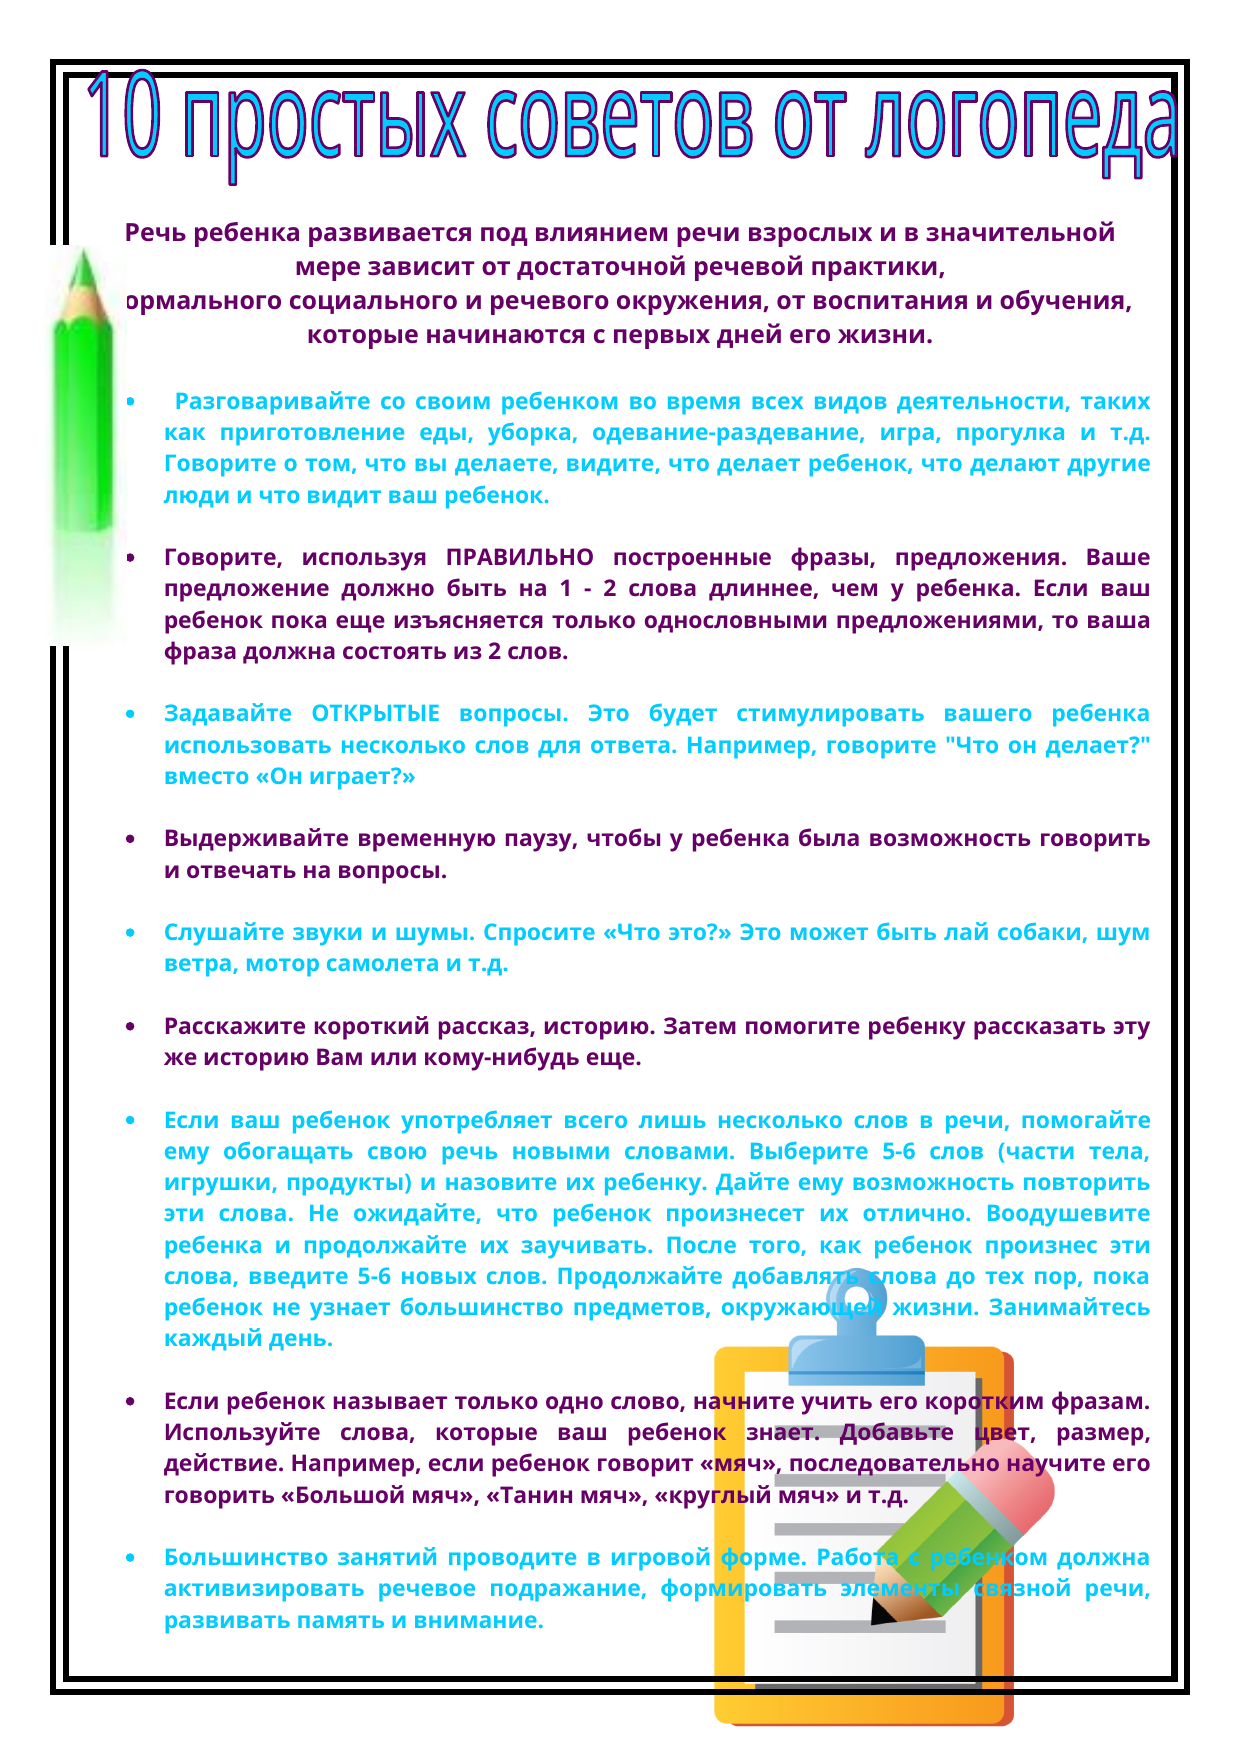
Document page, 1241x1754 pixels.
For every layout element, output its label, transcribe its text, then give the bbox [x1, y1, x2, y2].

picture [701, 1353, 1065, 1385]
list Если ваш ребенок употребляет всего лишь несколько слов в речи, помогайте ему обогащать свою речь новыми словами. Выберите 5-6 слов (части тела, игрушки, продукты) и назовите их ребенку. Дайте ему возможность повторить эти слова. Не ожидайте, что ребенок произнесет их отлично. Воодушевите ребенка и продолжайте их заучивать. После того, как ребенок произнес эти слова, введите 5-6 новых слов. Продолжайте добавлять слова до тех пор, пока ребенок не узнает большинство предметов, окружающей жизни. Занимайтесь каждый день. [126, 1103, 1152, 1353]
list Выдерживайте временную паузу, чтобы у ребенка была возможность говорить и отвечать на вопросы. [126, 822, 1152, 885]
picture [701, 1695, 1065, 1742]
list Если ребенок называет только одно слово, начните учить его коротким фразам. Используйте слова, которые ваш ребенок знает. Добавьте цвет, размер, действие. Например, если ребенок говорит «мяч», последовательно научите его говорить «Большой мяч», «Танин мяч», «круглый мяч» и т.д. [126, 1385, 1152, 1510]
list Расскажите короткий рассказ, историю. Затем помогите ребенку рассказать эту же историю Вам или кому-нибудь еще. [126, 1010, 1152, 1072]
text Речь ребенка развивается под влиянием речи взрослых и в значительной мере зависит от достаточной речевой практики, [88, 214, 1152, 283]
text нормального социального и речевого окружения, от воспитания и обучения, которые начинаются с первых дней его жизни. [127, 283, 1152, 351]
picture [701, 1682, 1065, 1689]
list Задавайте ОТКРЫТЫЕ вопросы. Это будет стимулировать вашего ребенка использовать несколько слов для ответа. Например, говорите "Что он делает?" вместо «Он играет?» [126, 697, 1152, 791]
picture [701, 1510, 1065, 1541]
list Большинство занятий проводите в игровой форме. Работа с ребенком должна активизировать речевое подражание, формировать элементы связной речи, развивать память и внимание. [126, 1541, 1152, 1635]
picture [701, 1635, 1065, 1676]
list Говорите, используя ПРАВИЛЬНО построенные фразы, предложения. Ваше предложение должно быть на 1 - 2 слова длиннее, чем у ребенка. Если ваш ребенок пока еще изъясняется только однословными предложениями, то ваша фраза должна состоять из 2 слов. [126, 541, 1152, 666]
list Разговаривайте со своим ребенком во время всех видов деятельности, таких как приготовление еды, уборка, одевание-раздевание, игра, прогулка и т.д. Говорите о том, что вы делаете, видите, что делает ребенок, что делают другие люди и что видит ваш ребенок. [127, 385, 1152, 510]
picture [44, 245, 127, 646]
list Слушайте звуки и шумы. Спросите «Что это?» Это может быть лай собаки, шум ветра, мотор самолета и т.д. [126, 916, 1152, 978]
